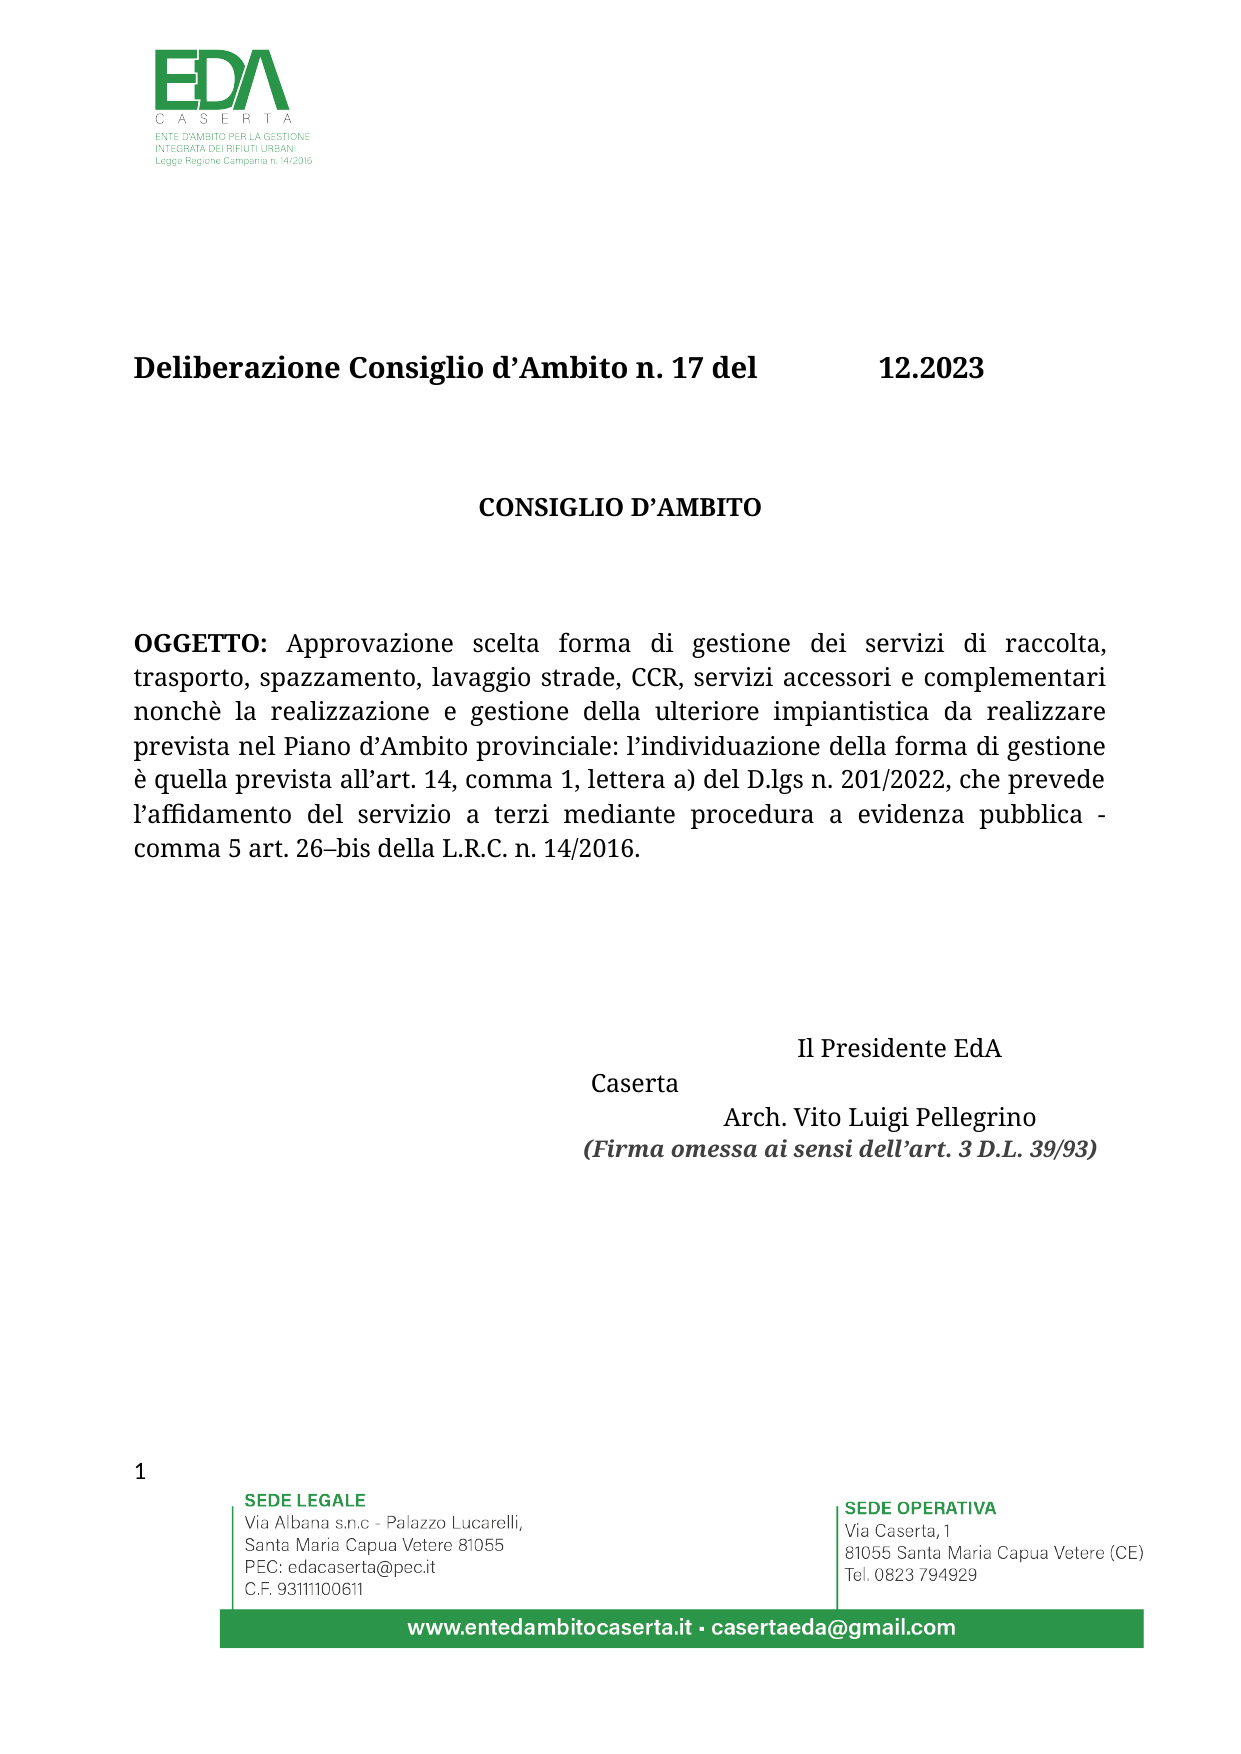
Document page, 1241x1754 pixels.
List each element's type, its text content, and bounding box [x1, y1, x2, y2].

picture [133, 1486, 1241, 1656]
text OGGETTO: Approvazione scelta forma di gestione dei servizi di raccolta, trasporto, spazzamento, lavaggio strade, CCR, servizi accessori e complementari nonchè la realizzazione e gestione della ulteriore impiantistica da realizzare prevista nel Piano d’Ambito provinciale: l’individuazione della forma di gestione è quella prevista all’art. 14, comma 1, lettera a) del D.lgs n. 201/2022, che prevede l’affidamento del servizio a terzi mediante procedura a evidenza pubblica - comma 5 art. 26–bis della L.R.C. n. 14/2016. [133, 626, 1107, 864]
picture [133, 37, 348, 179]
text Il Presidente EdA Caserta [591, 1001, 1089, 1099]
text (Firma omessa ai sensi dell’art. 3 D.L. 39/93) [502, 1133, 1107, 1164]
text CONSIGLIO D’AMBITO [133, 490, 1107, 524]
text Arch. Vito Luigi Pellegrino [591, 1099, 1089, 1133]
text Deliberazione Consiglio d’Ambito n. 17 del 12.2023 [133, 348, 1107, 387]
